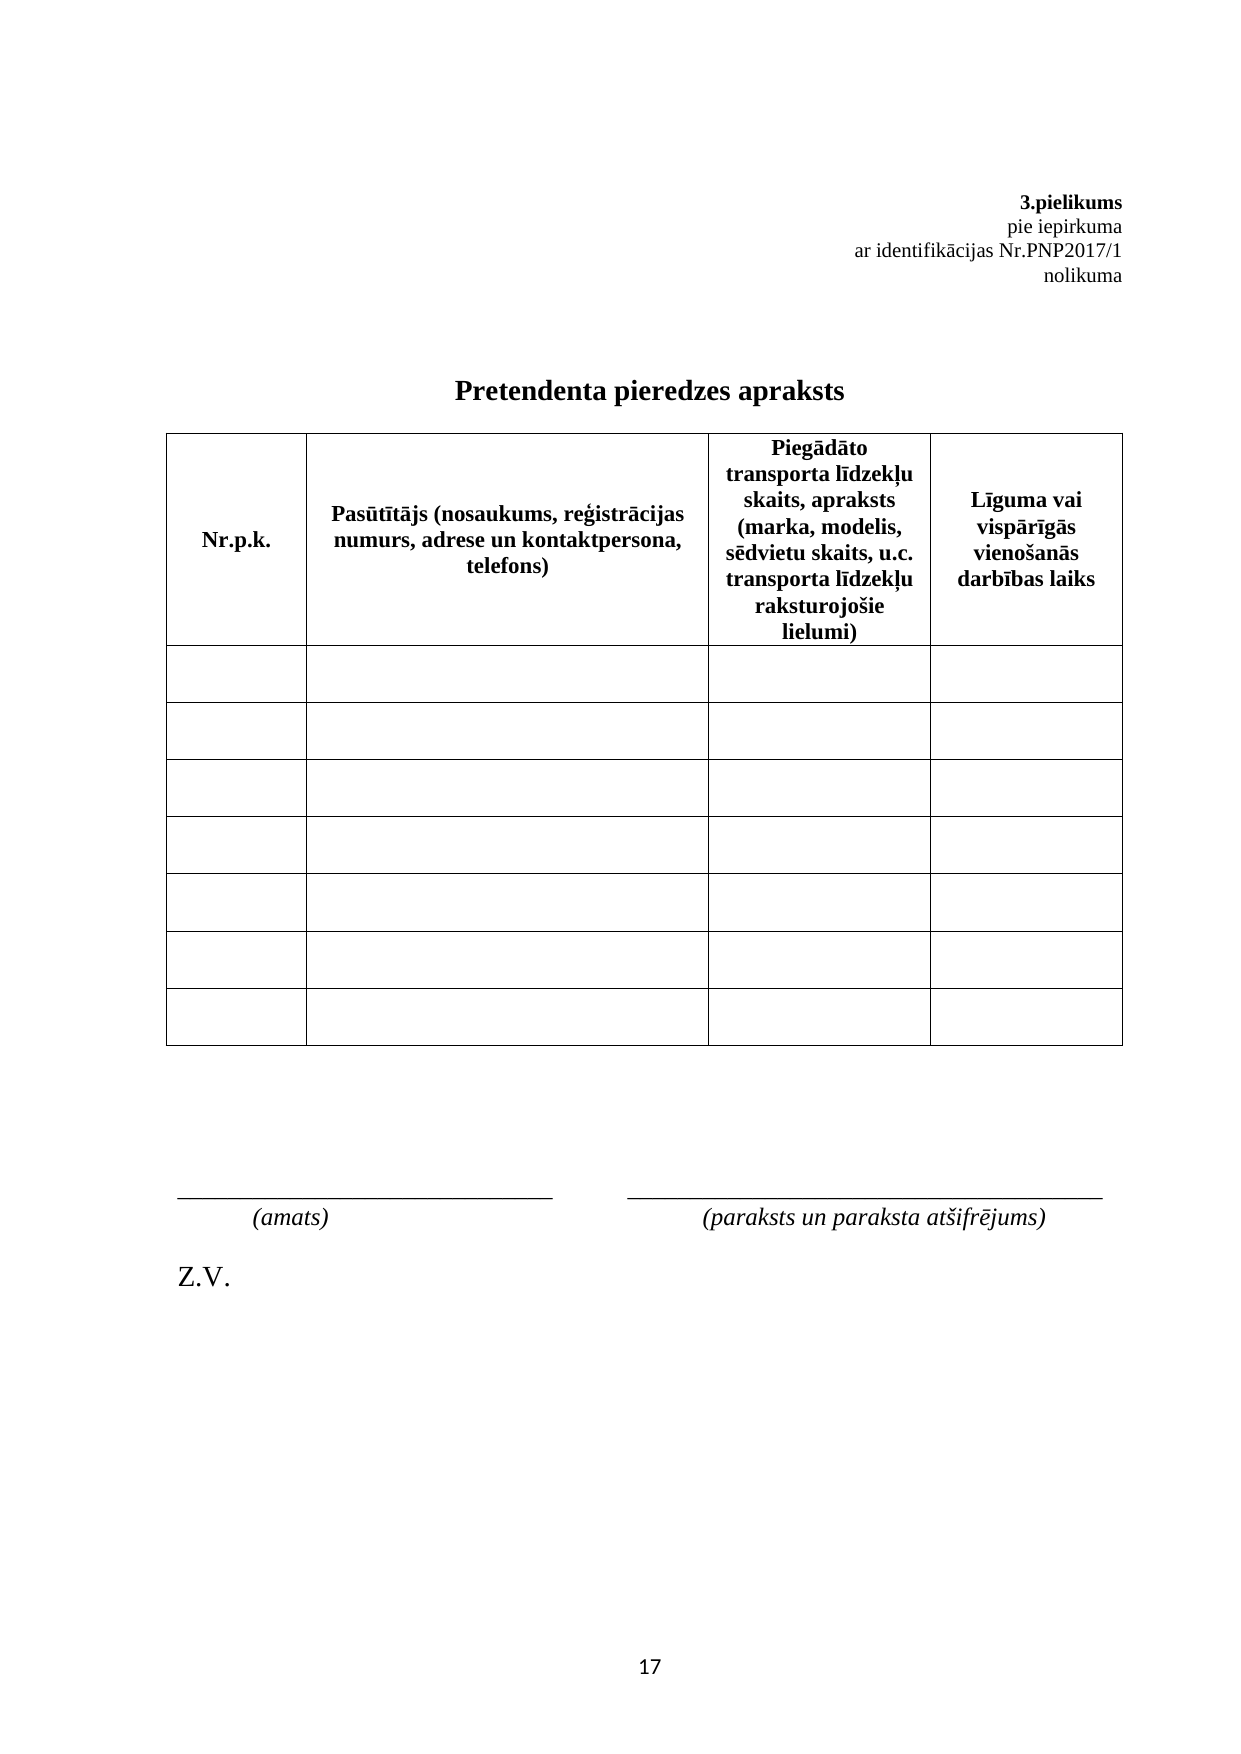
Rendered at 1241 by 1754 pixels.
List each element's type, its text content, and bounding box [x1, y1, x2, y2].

table_cell [307, 703, 708, 759]
table_cell [307, 989, 708, 1045]
table_cell [709, 760, 930, 816]
table_cell [931, 760, 1122, 816]
table_header Nr.p.k. [167, 434, 306, 644]
table_cell [307, 646, 708, 702]
table_cell [931, 932, 1122, 988]
table_cell [307, 760, 708, 816]
table_cell [931, 817, 1122, 873]
table_cell [709, 703, 930, 759]
table_cell [167, 932, 306, 988]
table_cell [167, 874, 306, 931]
text (amats) (paraksts un paraksta atšifrējums) [177, 1202, 1122, 1230]
table_cell [709, 932, 930, 988]
table_header Pasūtītājs (nosaukums, reģistrācijas numurs, adrese un kontaktpersona, telefons) [307, 434, 708, 644]
text Pretendenta pieredzes apraksts [177, 373, 1122, 406]
table_cell [709, 646, 930, 702]
text 3.pielikums [177, 190, 1122, 214]
table_cell [709, 989, 930, 1045]
text ar identifikācijas Nr.PNP2017/1 [177, 238, 1122, 262]
table_cell [167, 760, 306, 816]
table_cell [167, 989, 306, 1045]
text pie iepirkuma [177, 214, 1122, 238]
table_cell [167, 817, 306, 873]
table_header Līguma vai vispārīgās vienošanās darbības laiks [931, 434, 1122, 644]
table_cell [931, 646, 1122, 702]
table_cell [307, 932, 708, 988]
table_cell [931, 703, 1122, 759]
table_cell [931, 989, 1122, 1045]
table_cell [167, 646, 306, 702]
text ______________________________ ______________________________________ [177, 1173, 1122, 1202]
table_header Piegādāto transporta līdzekļu skaits, apraksts (marka, modelis, sēdvietu skaits, u.c. transporta līdzekļu raksturojošie lielumi) [709, 434, 930, 644]
table_cell [709, 817, 930, 873]
table_cell [307, 874, 708, 931]
table_cell [307, 817, 708, 873]
table_cell [167, 703, 306, 759]
text Z.V. [177, 1259, 1122, 1293]
table_cell [931, 874, 1122, 931]
table_cell [709, 874, 930, 931]
text nolikuma [215, 262, 1122, 287]
